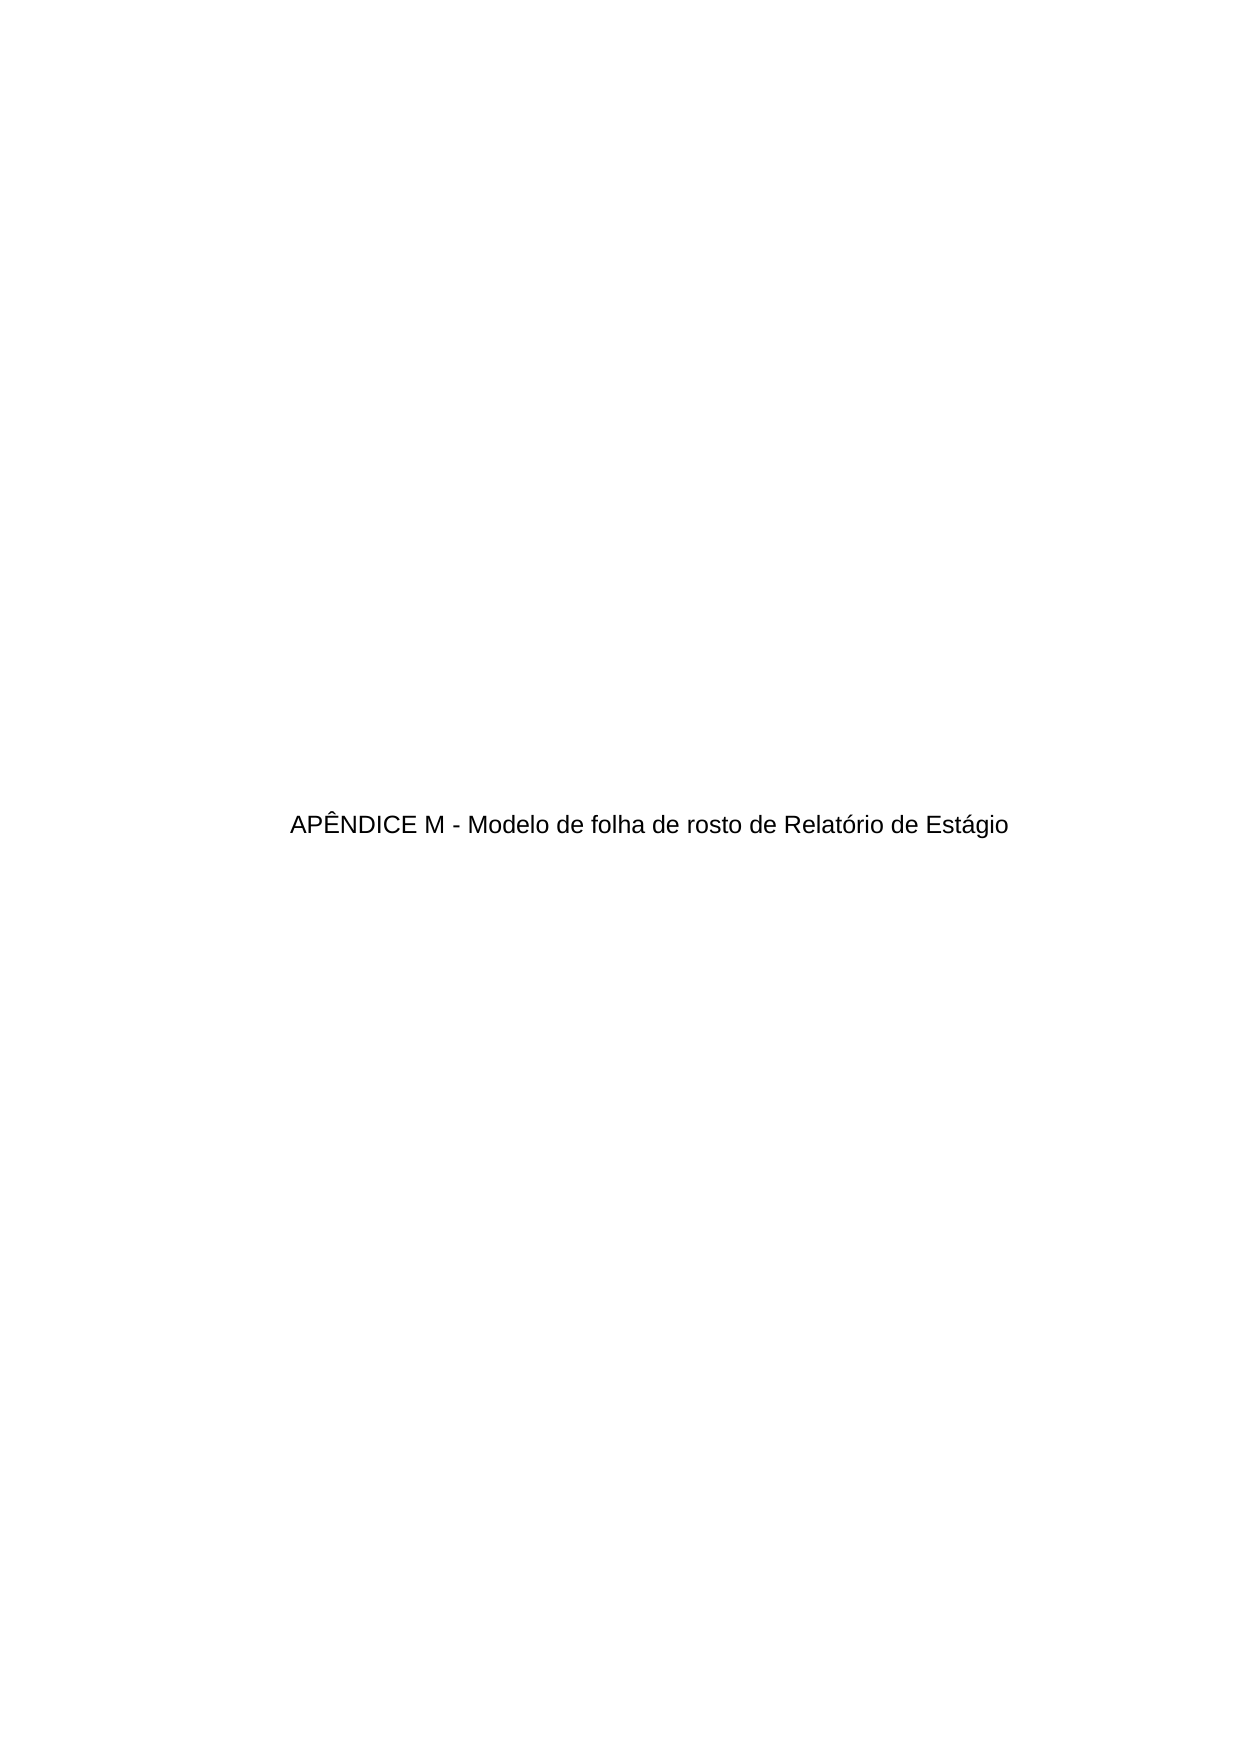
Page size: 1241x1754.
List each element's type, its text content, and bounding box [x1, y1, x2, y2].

text APÊNDICE M - Modelo de folha de rosto de Relatório de Estágio [177, 810, 1122, 838]
